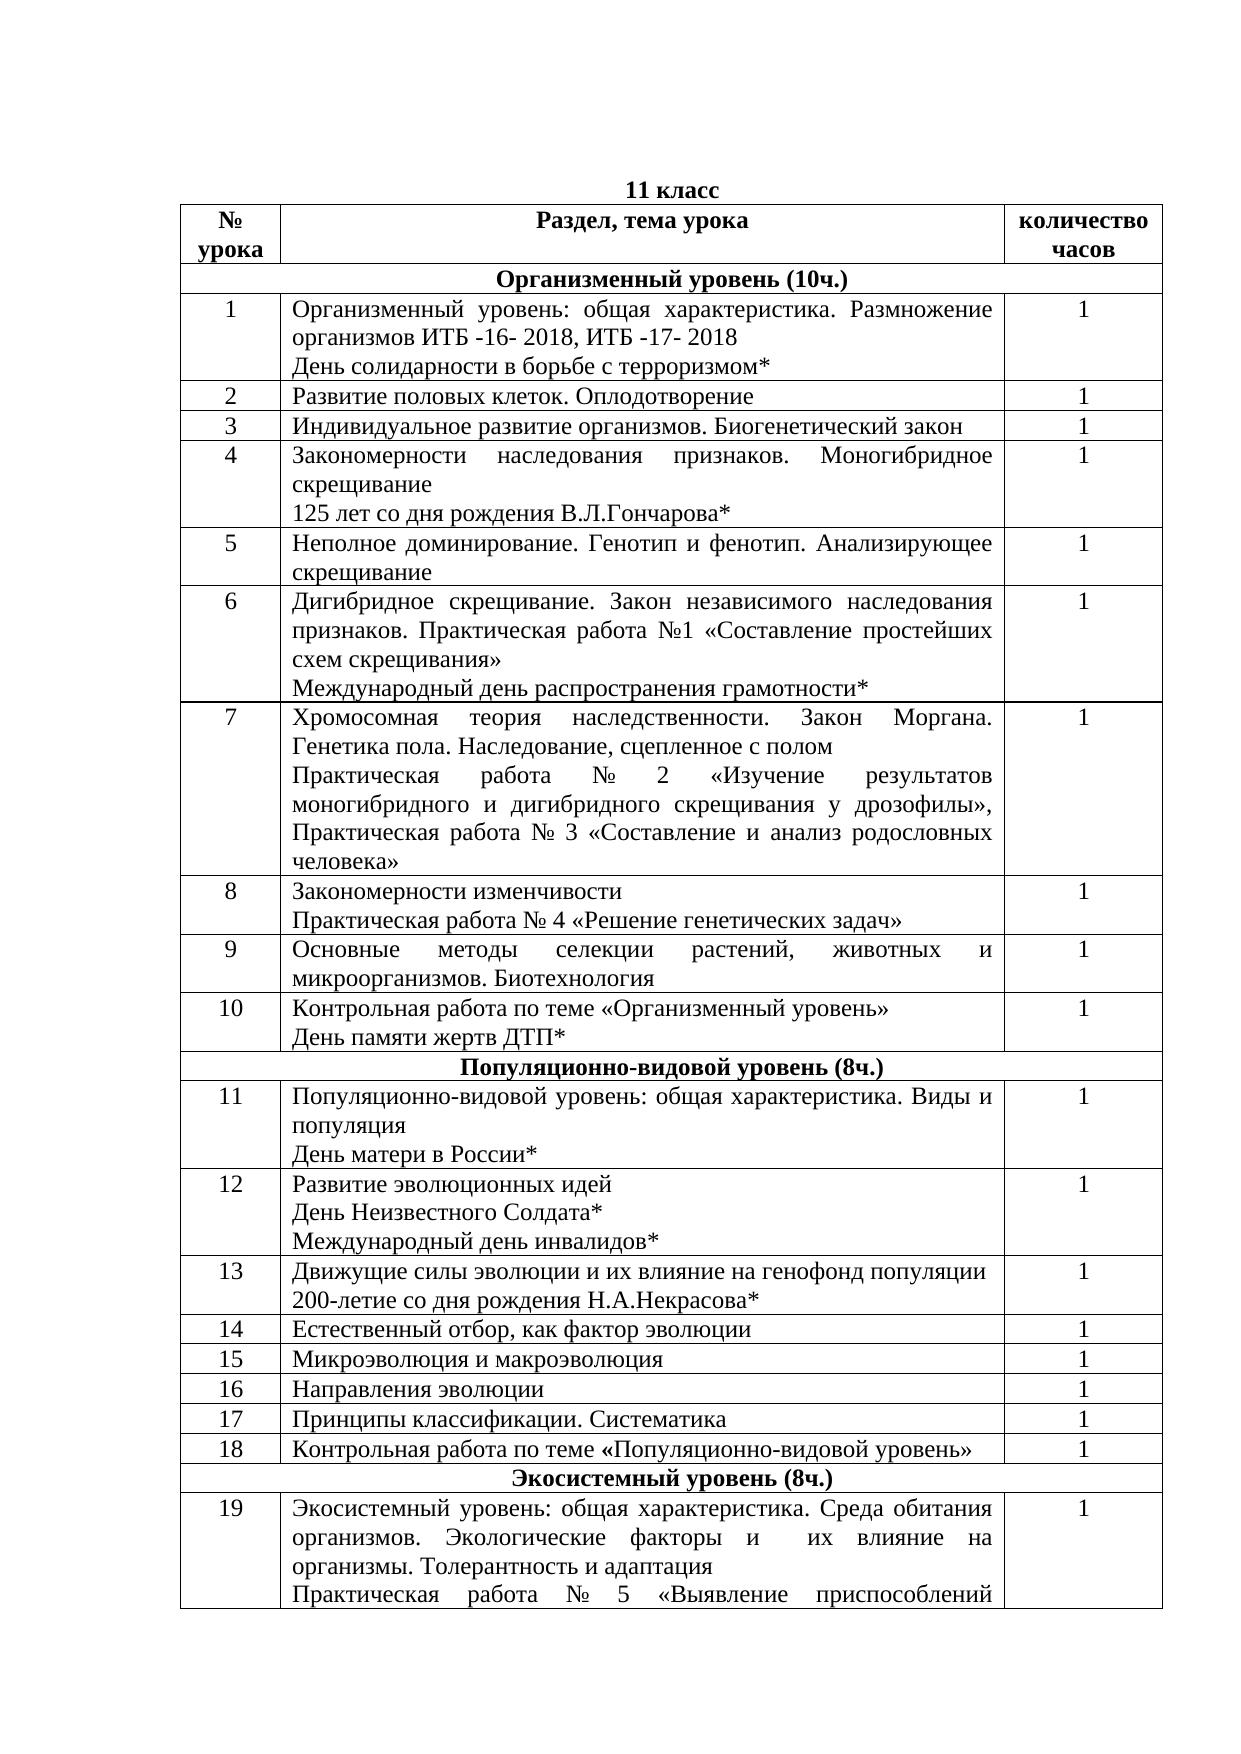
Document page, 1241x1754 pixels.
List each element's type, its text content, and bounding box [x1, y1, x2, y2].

table_header Раздел, тема урока [281, 205, 1004, 263]
table_cell 18 [181, 1434, 280, 1462]
table_cell 1 [1005, 1081, 1162, 1168]
table_cell 14 [181, 1315, 280, 1343]
table_cell Контрольная работа по теме «Организменный уровень» День памяти жертв ДТП* [281, 993, 1004, 1051]
table_cell Принципы классификации. Систематика [281, 1404, 1004, 1433]
table_cell 1 [1005, 411, 1162, 439]
table_cell Закономерности изменчивости Практическая работа № 4 «Решение генетических задач» [281, 876, 1004, 933]
table_cell 10 [181, 993, 280, 1051]
table_cell Неполное доминирование. Генотип и фенотип. Анализирующее скрещивание [281, 528, 1004, 585]
table_cell 1 [1005, 935, 1162, 992]
table_cell Хромосомная теория наследственности. Закон Моргана. Генетика пола. Наследование, сцепленное с полом Практическая работа № 2 «Изучение результатов моногибридного и дигибридного скрещивания у дрозофилы», Практическая работа № 3 «Составление и анализ родословных человека» [281, 703, 1004, 875]
table_cell Популяционно-видовой уровень: общая характеристика. Виды и популяция День матери в России* [281, 1081, 1004, 1168]
table_cell 1 [1005, 993, 1162, 1051]
table_cell 1 [1005, 1315, 1162, 1343]
table_cell Микроэволюция и макроэволюция [281, 1344, 1004, 1373]
table_cell Контрольная работа по теме «Популяционно-видовой уровень» [281, 1434, 1004, 1462]
table_cell 1 [1005, 586, 1162, 701]
table_cell 9 [181, 935, 280, 992]
table_cell Экосистемный уровень (8ч.) [181, 1464, 1162, 1492]
table_cell Развитие эволюционных идей День Неизвестного Солдата* Международный день инвалидов* [281, 1169, 1004, 1255]
table_cell Естественный отбор, как фактор эволюции [281, 1315, 1004, 1343]
table_cell 12 [181, 1169, 280, 1255]
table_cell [281, 1493, 1004, 1608]
table_cell 2 [181, 381, 280, 410]
table_cell 7 [181, 703, 280, 875]
table_cell 5 [181, 528, 280, 585]
table_cell Организменный уровень: общая характеристика. Размножение организмов ИТБ -16- 2018, ИТБ -17- 2018 День солидарности в борьбе с терроризмом* [281, 294, 1004, 380]
table_cell 3 [181, 411, 280, 439]
table_cell 1 [1005, 876, 1162, 933]
table_cell Закономерности наследования признаков. Моногибридное скрещивание 125 лет со дня рождения В.Л.Гончарова* [281, 441, 1004, 527]
table_cell Дигибридное скрещивание. Закон независимого наследования признаков. Практическая работа №1 «Составление простейших схем скрещивания» Международный день распространения грамотности* [281, 586, 1004, 701]
table_cell 6 [181, 586, 280, 701]
table_cell 1 [1005, 703, 1162, 875]
table_cell 8 [181, 876, 280, 933]
table_cell 1 [1005, 381, 1162, 410]
table_cell Индивидуальное развитие организмов. Биогенетический закон [281, 411, 1004, 439]
table_cell Популяционно-видовой уровень (8ч.) [181, 1052, 1162, 1080]
table_cell 1 [1005, 528, 1162, 585]
table_cell 1 [1005, 1169, 1162, 1255]
table_cell 11 [181, 1081, 280, 1168]
table_cell 15 [181, 1344, 280, 1373]
table_cell Направления эволюции [281, 1374, 1004, 1403]
table_cell 4 [181, 441, 280, 527]
table_header № урока [181, 205, 280, 263]
table_cell 1 [1005, 294, 1162, 380]
table_cell Развитие половых клеток. Оплодотворение [281, 381, 1004, 410]
table_cell Организменный уровень (10ч.) [181, 264, 1162, 293]
table_cell 1 [1005, 1374, 1162, 1403]
table_cell 1 [1005, 1344, 1162, 1373]
table_cell 16 [181, 1374, 280, 1403]
table_cell Движущие силы эволюции и их влияние на генофонд популяции 200-летие со дня рождения Н.А.Некрасова* [281, 1256, 1004, 1313]
table_cell 1 [1005, 1434, 1162, 1462]
text 11 класс [192, 176, 1152, 204]
table_cell 1 [1005, 441, 1162, 527]
table_cell Основные методы селекции растений, животных и микроорганизмов. Биотехнология [281, 935, 1004, 992]
table_cell 1 [1005, 1493, 1162, 1608]
table_cell 19 [181, 1493, 280, 1608]
table_cell 1 [181, 294, 280, 380]
table_cell 13 [181, 1256, 280, 1313]
table_cell 1 [1005, 1404, 1162, 1433]
table_cell 1 [1005, 1256, 1162, 1313]
table_cell 17 [181, 1404, 280, 1433]
table_header количество часов [1005, 205, 1162, 263]
